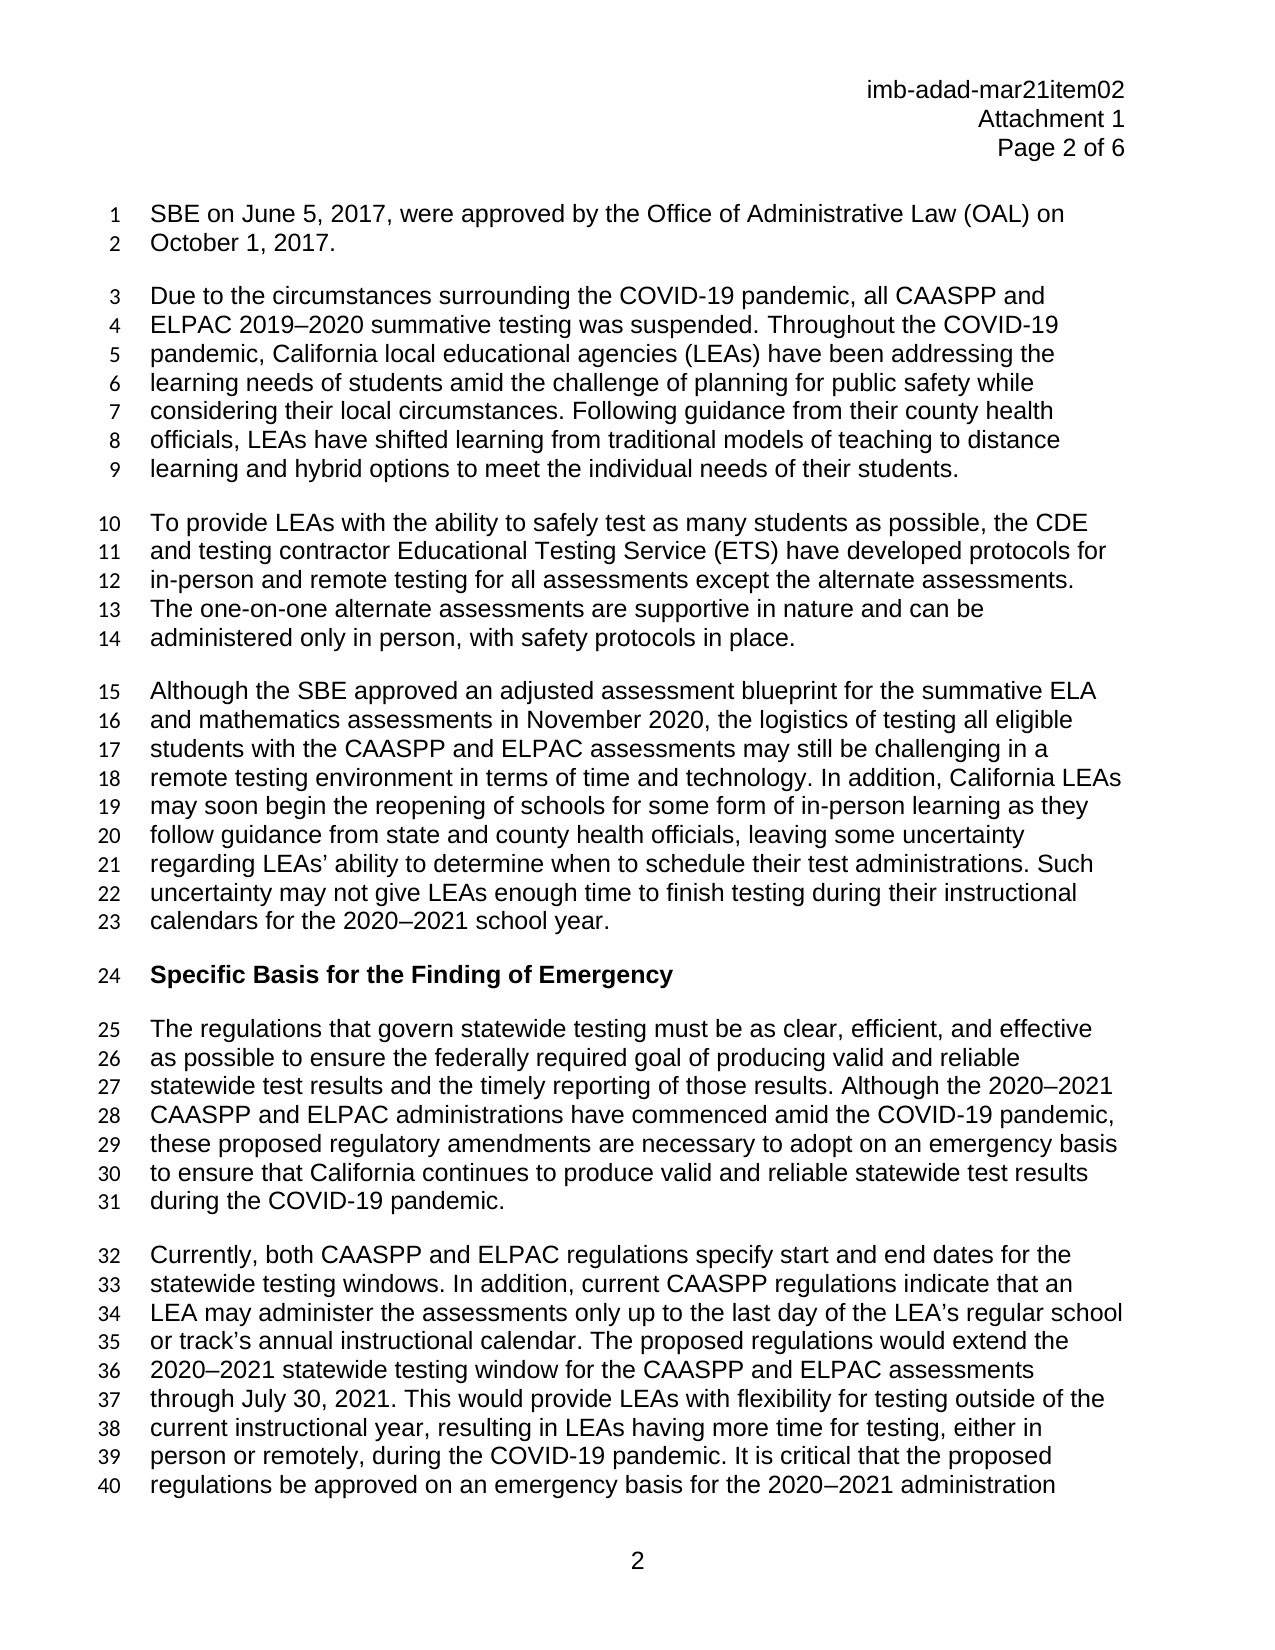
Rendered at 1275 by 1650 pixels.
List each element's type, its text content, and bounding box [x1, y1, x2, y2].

text Due to the circumstances surrounding the COVID-19 pandemic, all CAASPP and ELPAC 2019–2020 summative testing was suspended. Throughout the COVID-19 pandemic, California local educational agencies (LEAs) have been addressing the learning needs of students amid the challenge of planning for public safety while considering their local circumstances. Following guidance from their county health officials, LEAs have shifted learning from traditional models of teaching to distance learning and hybrid options to meet the individual needs of their students. [150, 281, 1125, 482]
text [150, 199, 1125, 256]
text To provide LEAs with the ability to safely test as many students as possible, the CDE and testing contractor Educational Testing Service (ETS) have developed protocols for in-person and remote testing for all assessments except the alternate assessments. The one-on-one alternate assessments are supportive in nature and can be administered only in person, with safety protocols in place. [150, 507, 1125, 651]
text The regulations that govern statewide testing must be as clear, efficient, and effective as possible to ensure the federally required goal of producing valid and reliable statewide test results and the timely reporting of those results. Although the 2020–2021 CAASPP and ELPAC administrations have commenced amid the COVID-19 pandemic, these proposed regulatory amendments are necessary to adopt on an emergency basis to ensure that California continues to produce valid and reliable statewide test results during the COVID-19 pandemic. [150, 1014, 1125, 1215]
text Although the SBE approved an adjusted assessment blueprint for the summative ELA and mathematics assessments in November 2020, the logistics of testing all eligible students with the CAASPP and ELPAC assessments may still be challenging in a remote testing environment in terms of time and technology. In addition, California LEAs may soon begin the reopening of schools for some form of in-person learning as they follow guidance from state and county health officials, leaving some uncertainty regarding LEAs’ ability to determine when to schedule their test administrations. Such uncertainty may not give LEAs enough time to finish testing during their instructional calendars for the 2020–2021 school year. [150, 676, 1125, 935]
text Specific Basis for the Finding of Emergency [150, 960, 1125, 989]
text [150, 1240, 1125, 1499]
